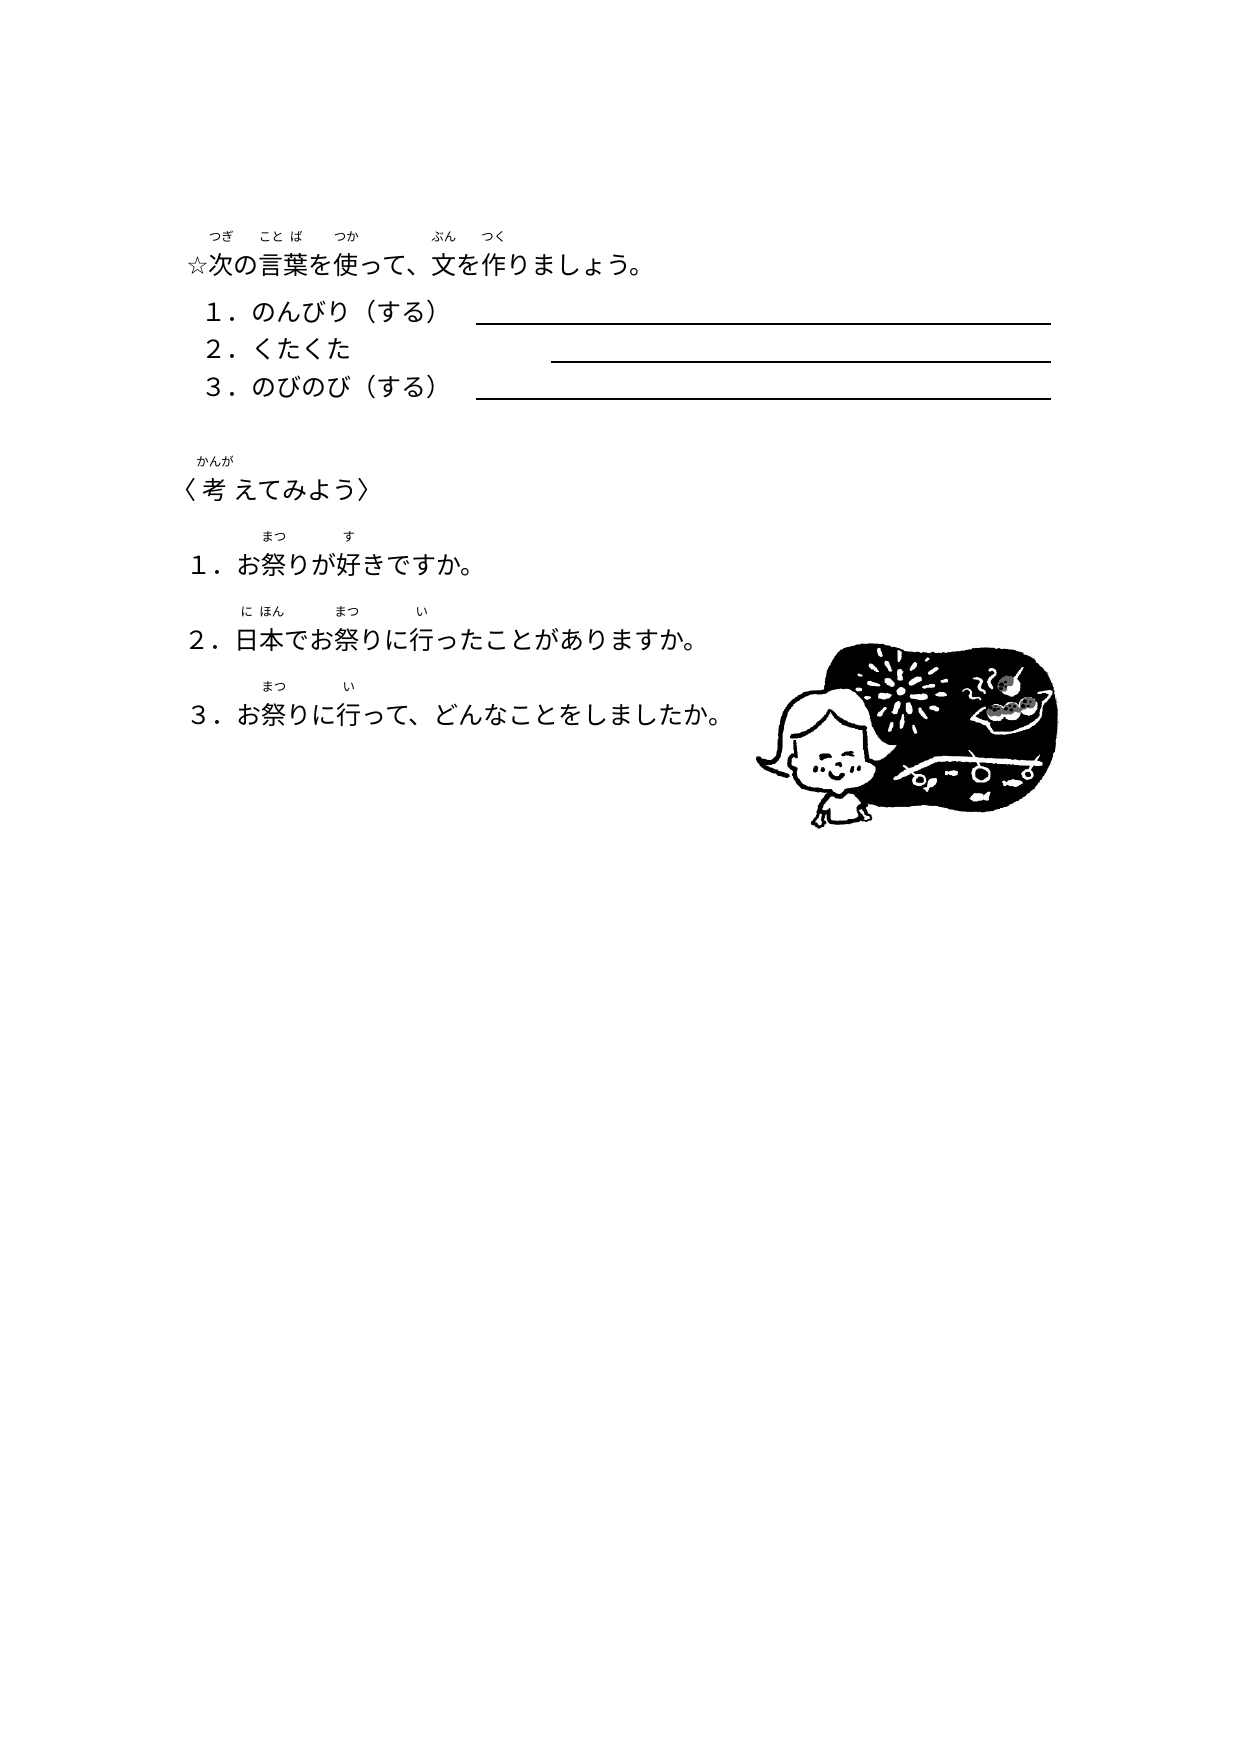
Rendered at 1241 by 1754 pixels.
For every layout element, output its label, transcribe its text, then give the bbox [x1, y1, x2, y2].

text ３．のびのび（する） [171, 367, 1075, 404]
text ☆のをって、をりましょう。 [171, 217, 1075, 292]
text ２．くたくた [171, 329, 1075, 367]
picture [744, 742, 1068, 836]
text 〈えてみよう〉 [171, 442, 1075, 517]
text ２．でおりにったことがありますか。 [171, 592, 1075, 667]
text １．のんびり（する） [171, 292, 1075, 329]
text ３．おりにって、どんなことをしましたか。 [171, 667, 1075, 742]
text １．おりがきですか。 [171, 517, 1075, 592]
